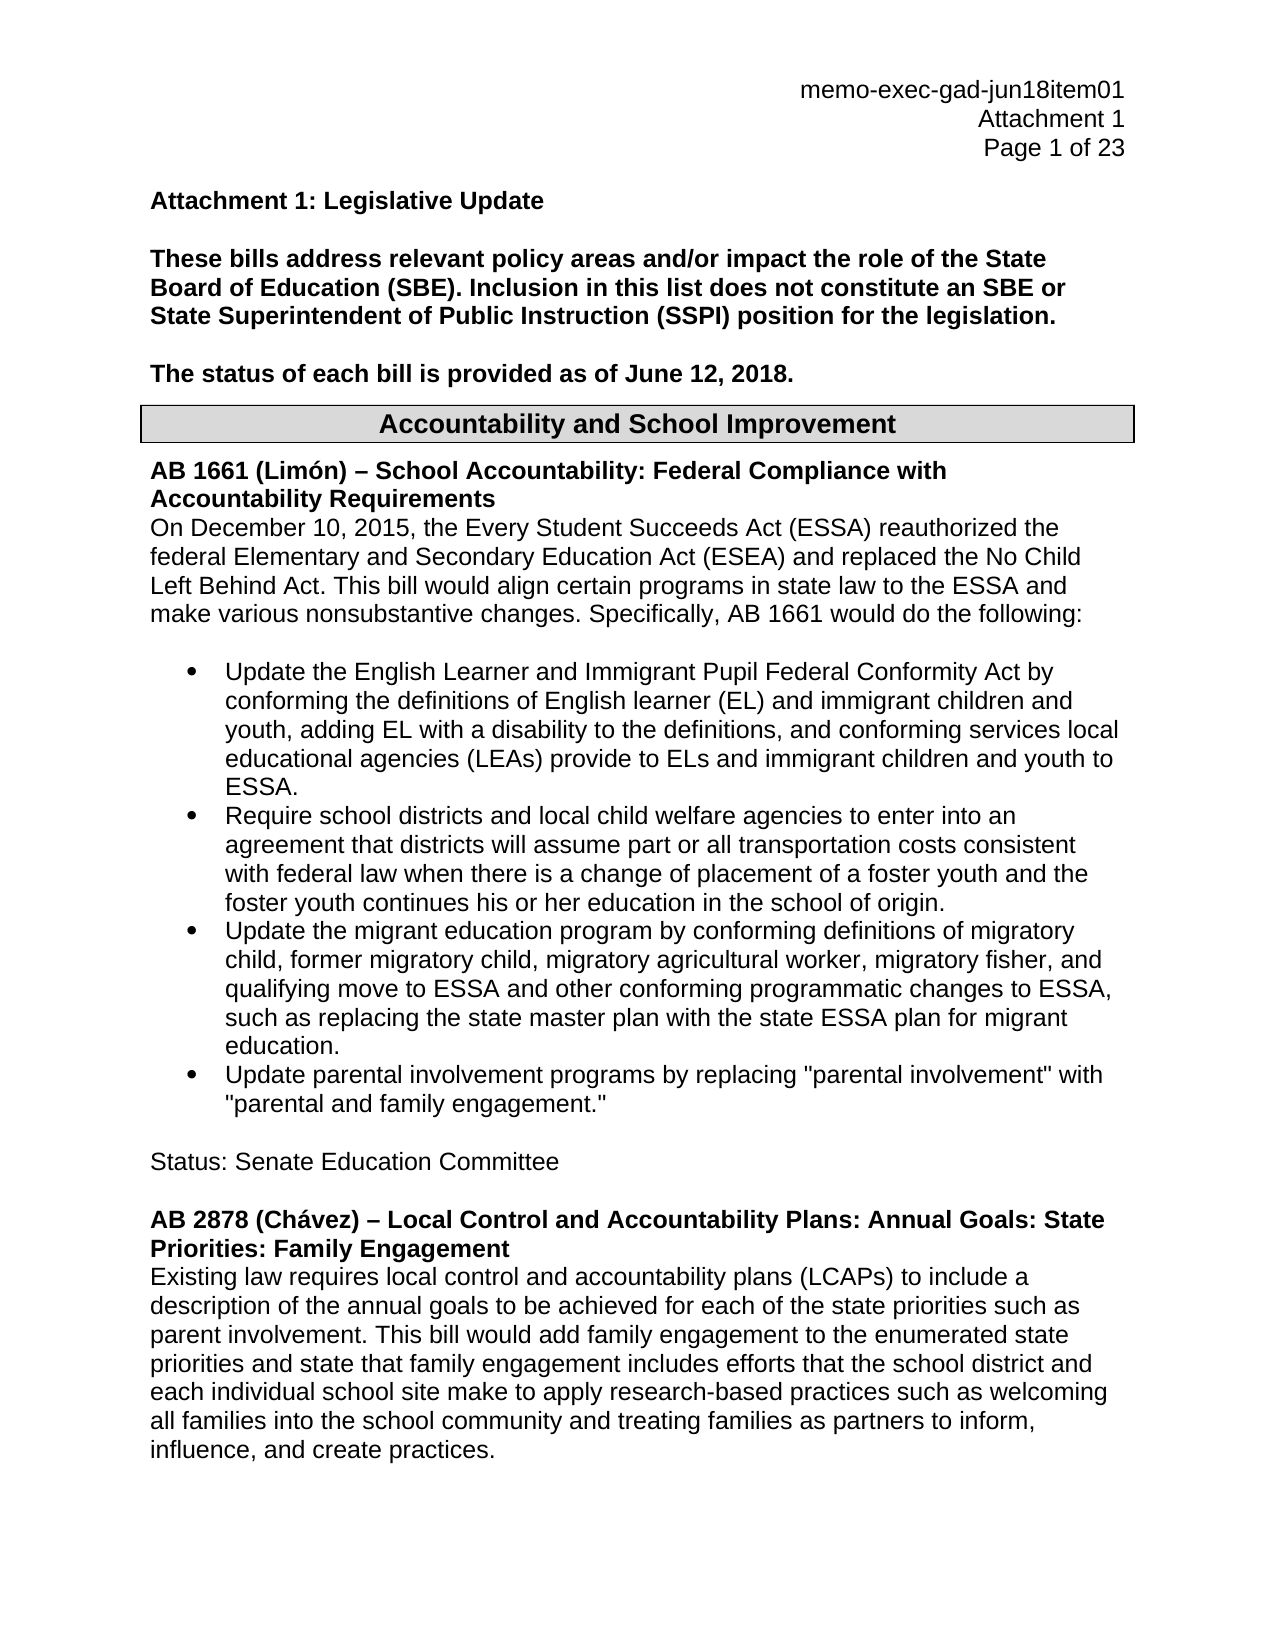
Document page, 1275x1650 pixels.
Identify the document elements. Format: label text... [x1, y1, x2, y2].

text AB 1661 (Limón) – School Accountability: Federal Compliance with Accountability Requirements [150, 456, 1125, 513]
list Update the migrant education program by conforming definitions of migratory child, former migratory child, migratory agricultural worker, migratory fisher, and qualifying move to ESSA and other conforming programmatic changes to ESSA, such as replacing the state master plan with the state ESSA plan for migrant education. [187, 916, 1125, 1060]
text The status of each bill is provided as of June 12, 2018. [150, 359, 1125, 388]
text AB 2878 (Chávez) – Local Control and Accountability Plans: Annual Goals: State Priorities: Family Engagement [150, 1205, 1125, 1262]
subtitle Accountability and School Improvement [142, 406, 1133, 442]
list Update the English Learner and Immigrant Pupil Federal Conformity Act by conforming the definitions of English learner (EL) and immigrant children and youth, adding EL with a disability to the definitions, and conforming services local educational agencies (LEAs) provide to ELs and immigrant children and youth to ESSA. [187, 657, 1125, 801]
text On December 10, 2015, the Every Student Succeeds Act (ESSA) reauthorized the federal Elementary and Secondary Education Act (ESEA) and replaced the No Child Left Behind Act. This bill would align certain programs in state law to the ESSA and make various nonsubstantive changes. Specifically, AB 1661 would do the following: [150, 513, 1125, 628]
text Status: Senate Education Committee [150, 1147, 1125, 1176]
list Require school districts and local child welfare agencies to enter into an agreement that districts will assume part or all transportation costs consistent with federal law when there is a change of placement of a foster youth and the foster youth continues his or her education in the school of origin. [187, 801, 1125, 916]
subtitle Attachment 1: Legislative Update [150, 186, 1125, 215]
text These bills address relevant policy areas and/or impact the role of the State Board of Education (SBE). Inclusion in this list does not constitute an SBE or State Superintendent of Public Instruction (SSPI) position for the legislation. [150, 244, 1125, 330]
text Existing law requires local control and accountability plans (LCAPs) to include a description of the annual goals to be achieved for each of the state priorities such as parent involvement. This bill would add family engagement to the enumerated state priorities and state that family engagement includes efforts that the school district and each individual school site make to apply research-based practices such as welcoming all families into the school community and treating families as partners to inform, influence, and create practices. [150, 1262, 1125, 1463]
list Update parental involvement programs by replacing "parental involvement" with "parental and family engagement." [187, 1060, 1125, 1118]
